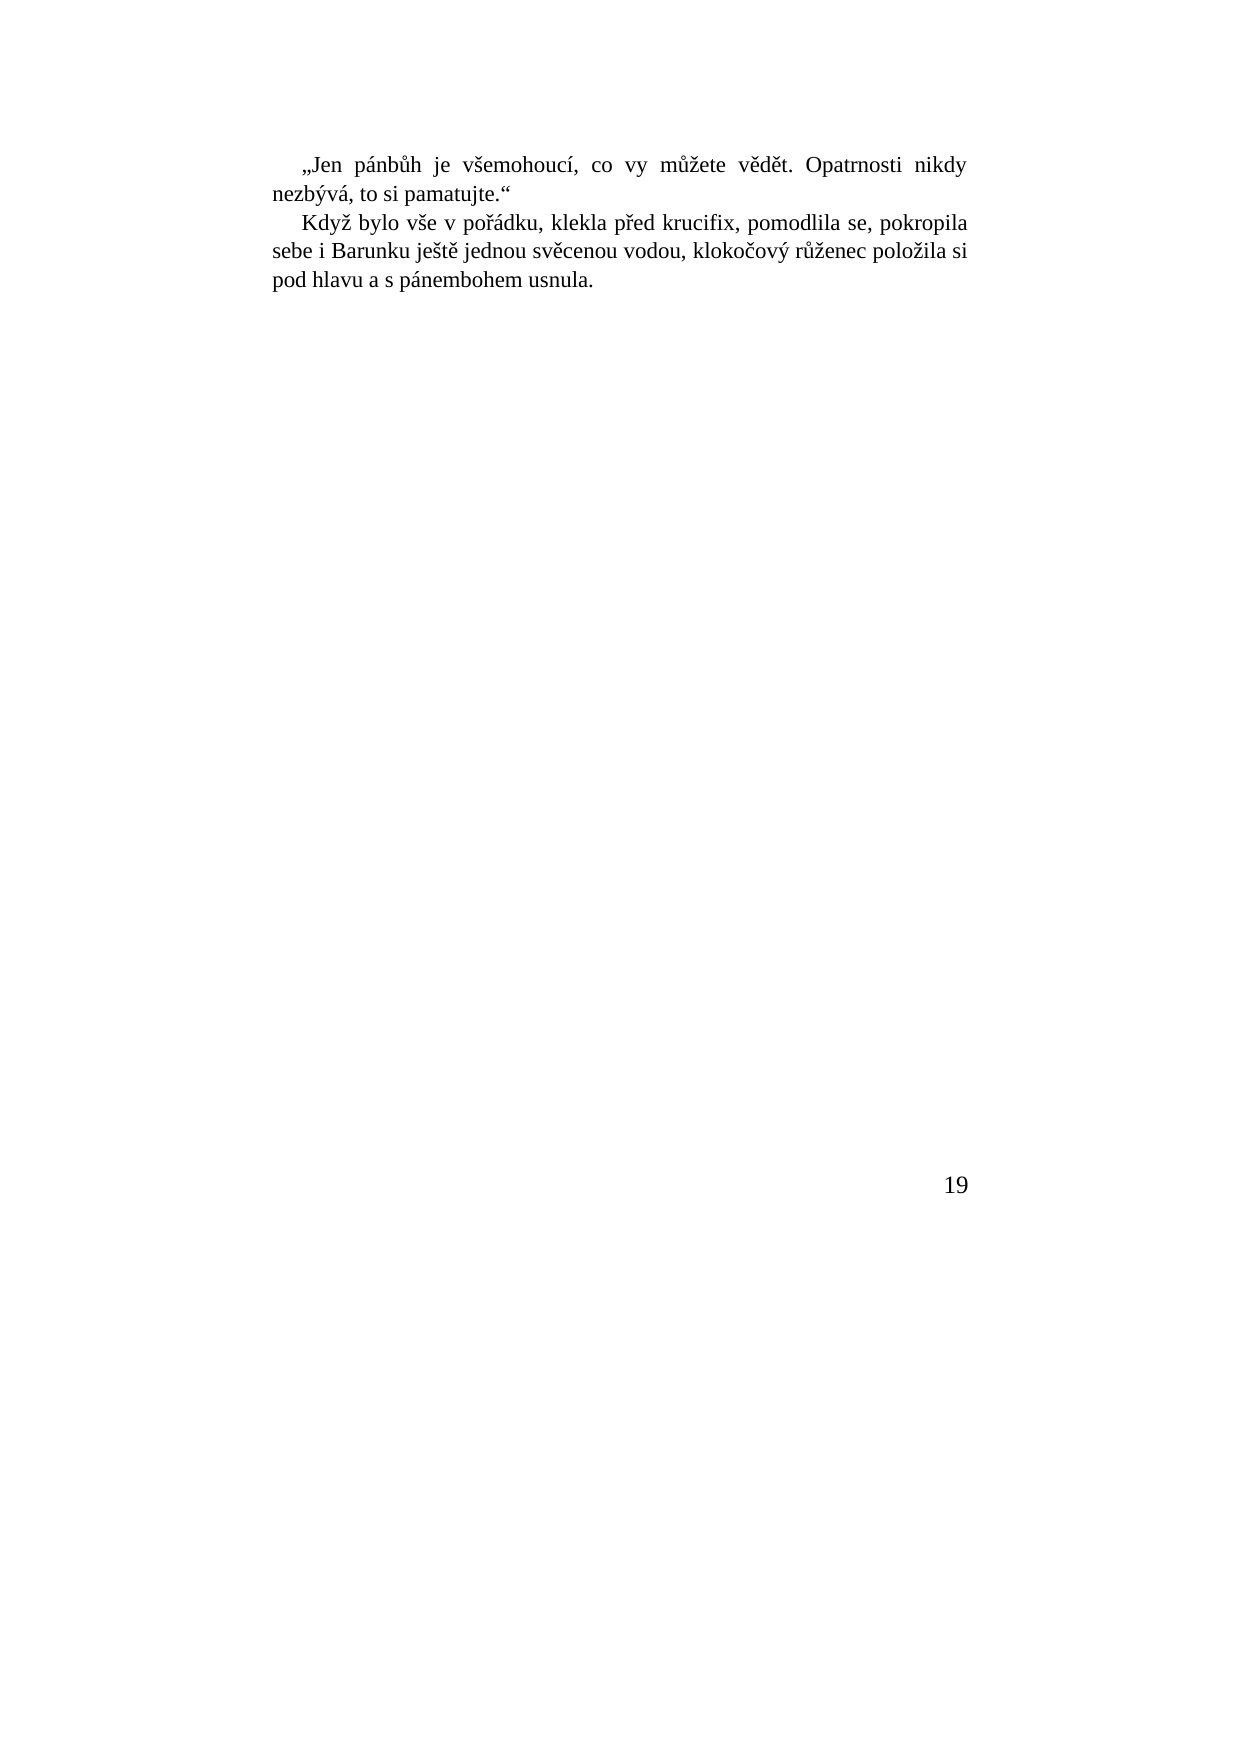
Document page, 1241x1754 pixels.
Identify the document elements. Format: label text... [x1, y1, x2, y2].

text 19 [272, 1170, 968, 1198]
text „Jen pánbůh je všemohoucí, co vy můžete vědět. Opatrnosti nikdy nezbývá, to si pamatujte.“ [272, 150, 968, 207]
text Když bylo vše v pořádku, klekla před krucifix, pomodlila se, pokropila sebe i Barunku ještě jednou svěcenou vodou, klokočový růženec položila si pod hlavu a s pánembohem usnula. [272, 207, 968, 293]
